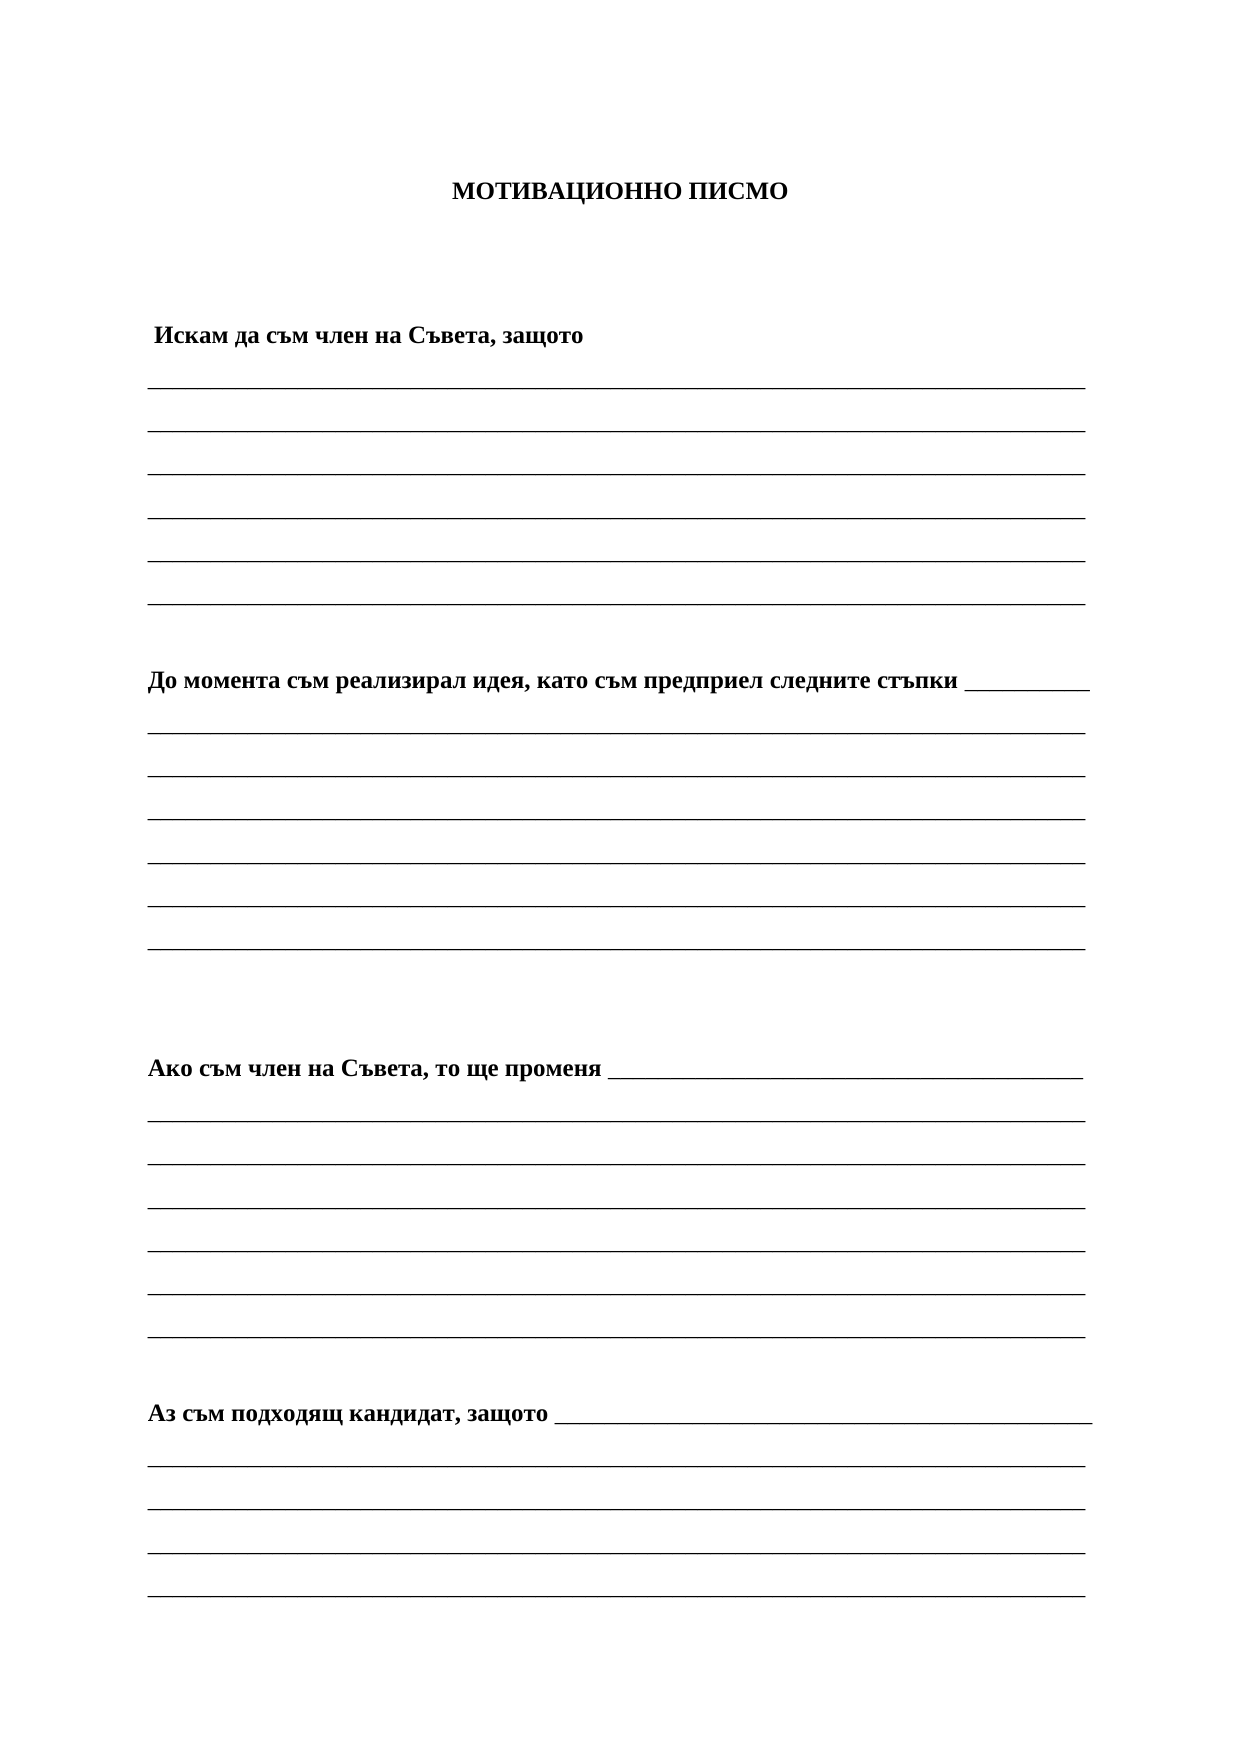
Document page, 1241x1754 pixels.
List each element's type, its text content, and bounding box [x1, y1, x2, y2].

text Аз съм подходящ кандидат, защото ___________________________________________ [148, 1398, 1093, 1427]
text До момента съм реализирал идея, като съм предприел следните стъпки __________ [148, 665, 1093, 694]
text Искам да съм член на Съвета, защото _________________________________________________________________________________________________________________________________________________________________________________________________________________________________ [148, 320, 1093, 478]
text МОТИВАЦИОННО ПИСМО [148, 176, 1093, 205]
text Ако съм член на Съвета, то ще променя ______________________________________ [148, 1053, 1093, 1082]
